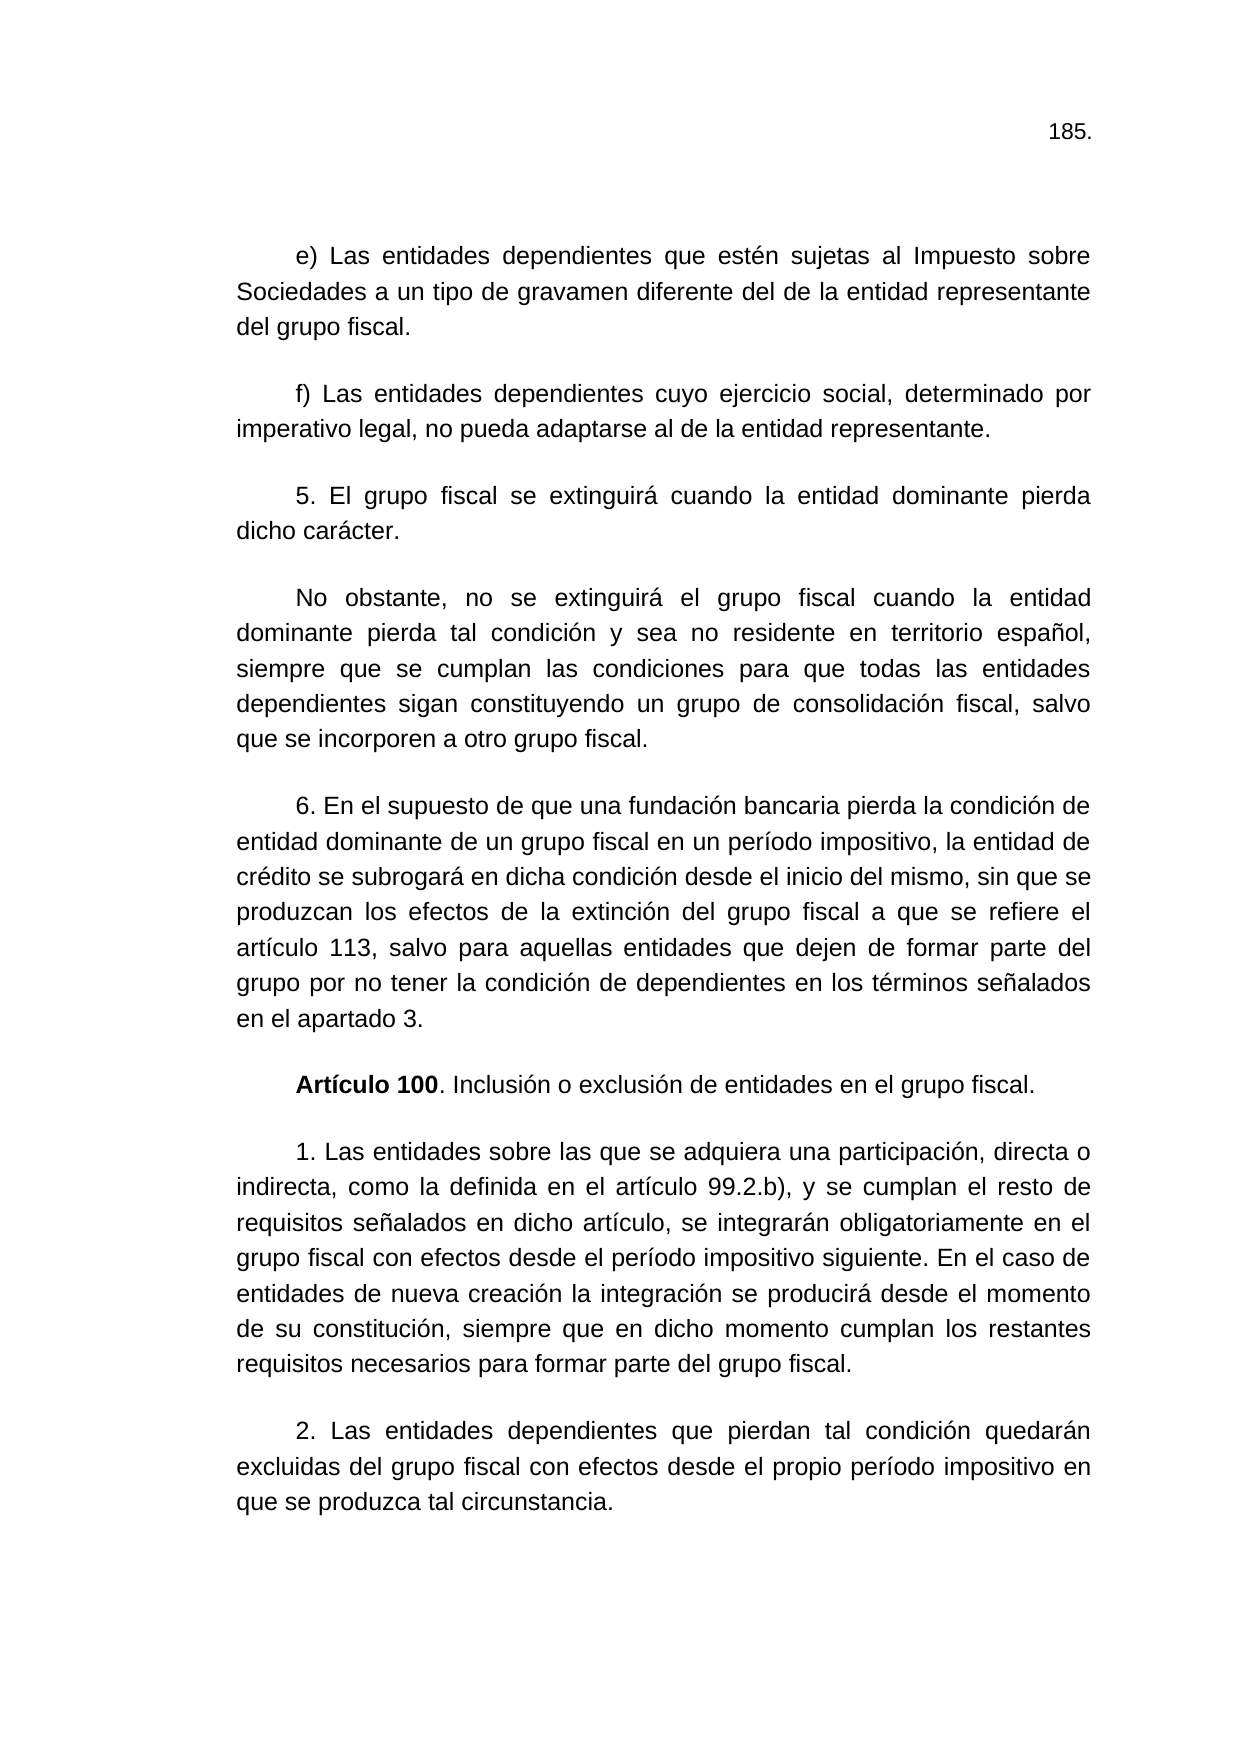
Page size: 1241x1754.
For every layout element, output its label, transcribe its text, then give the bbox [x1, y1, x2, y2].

text f) Las entidades dependientes cuyo ejercicio social, determinado por imperativo legal, no pueda adaptarse al de la entidad representante. [236, 374, 1092, 444]
text e) Las entidades dependientes que estén sujetas al Impuesto sobre Sociedades a un tipo de gravamen diferente del de la entidad representante del grupo fiscal. [236, 236, 1092, 342]
text 5. El grupo fiscal se extinguirá cuando la entidad dominante pierda dicho carácter. [236, 476, 1092, 547]
text 1. Las entidades sobre las que se adquiera una participación, directa o indirecta, como la definida en el artículo 99.2.b), y se cumplan el resto de requisitos señalados en dicho artículo, se integrarán obligatoriamente en el grupo fiscal con efectos desde el período impositivo siguiente. En el caso de entidades de nueva creación la integración se producirá desde el momento de su constitución, siempre que en dicho momento cumplan los restantes requisitos necesarios para formar parte del grupo fiscal. [236, 1132, 1092, 1380]
text No obstante, no se extinguirá el grupo fiscal cuando la entidad dominante pierda tal condición y sea no residente en territorio español, siempre que se cumplan las condiciones para que todas las entidades dependientes sigan constituyendo un grupo de consolidación fiscal, salvo que se incorporen a otro grupo fiscal. [236, 578, 1092, 755]
text Artículo 100. Inclusión o exclusión de entidades en el grupo fiscal. [236, 1065, 1092, 1101]
text 6. En el supuesto de que una fundación bancaria pierda la condición de entidad dominante de un grupo fiscal en un período impositivo, la entidad de crédito se subrogará en dicha condición desde el inicio del mismo, sin que se produzcan los efectos de la extinción del grupo fiscal a que se refiere el artículo 113, salvo para aquellas entidades que dejen de formar parte del grupo por no tener la condición de dependientes en los términos señalados en el apartado 3. [236, 786, 1092, 1034]
text 2. Las entidades dependientes que pierdan tal condición quedarán excluidas del grupo fiscal con efectos desde el propio período impositivo en que se produzca tal circunstancia. [236, 1411, 1092, 1517]
